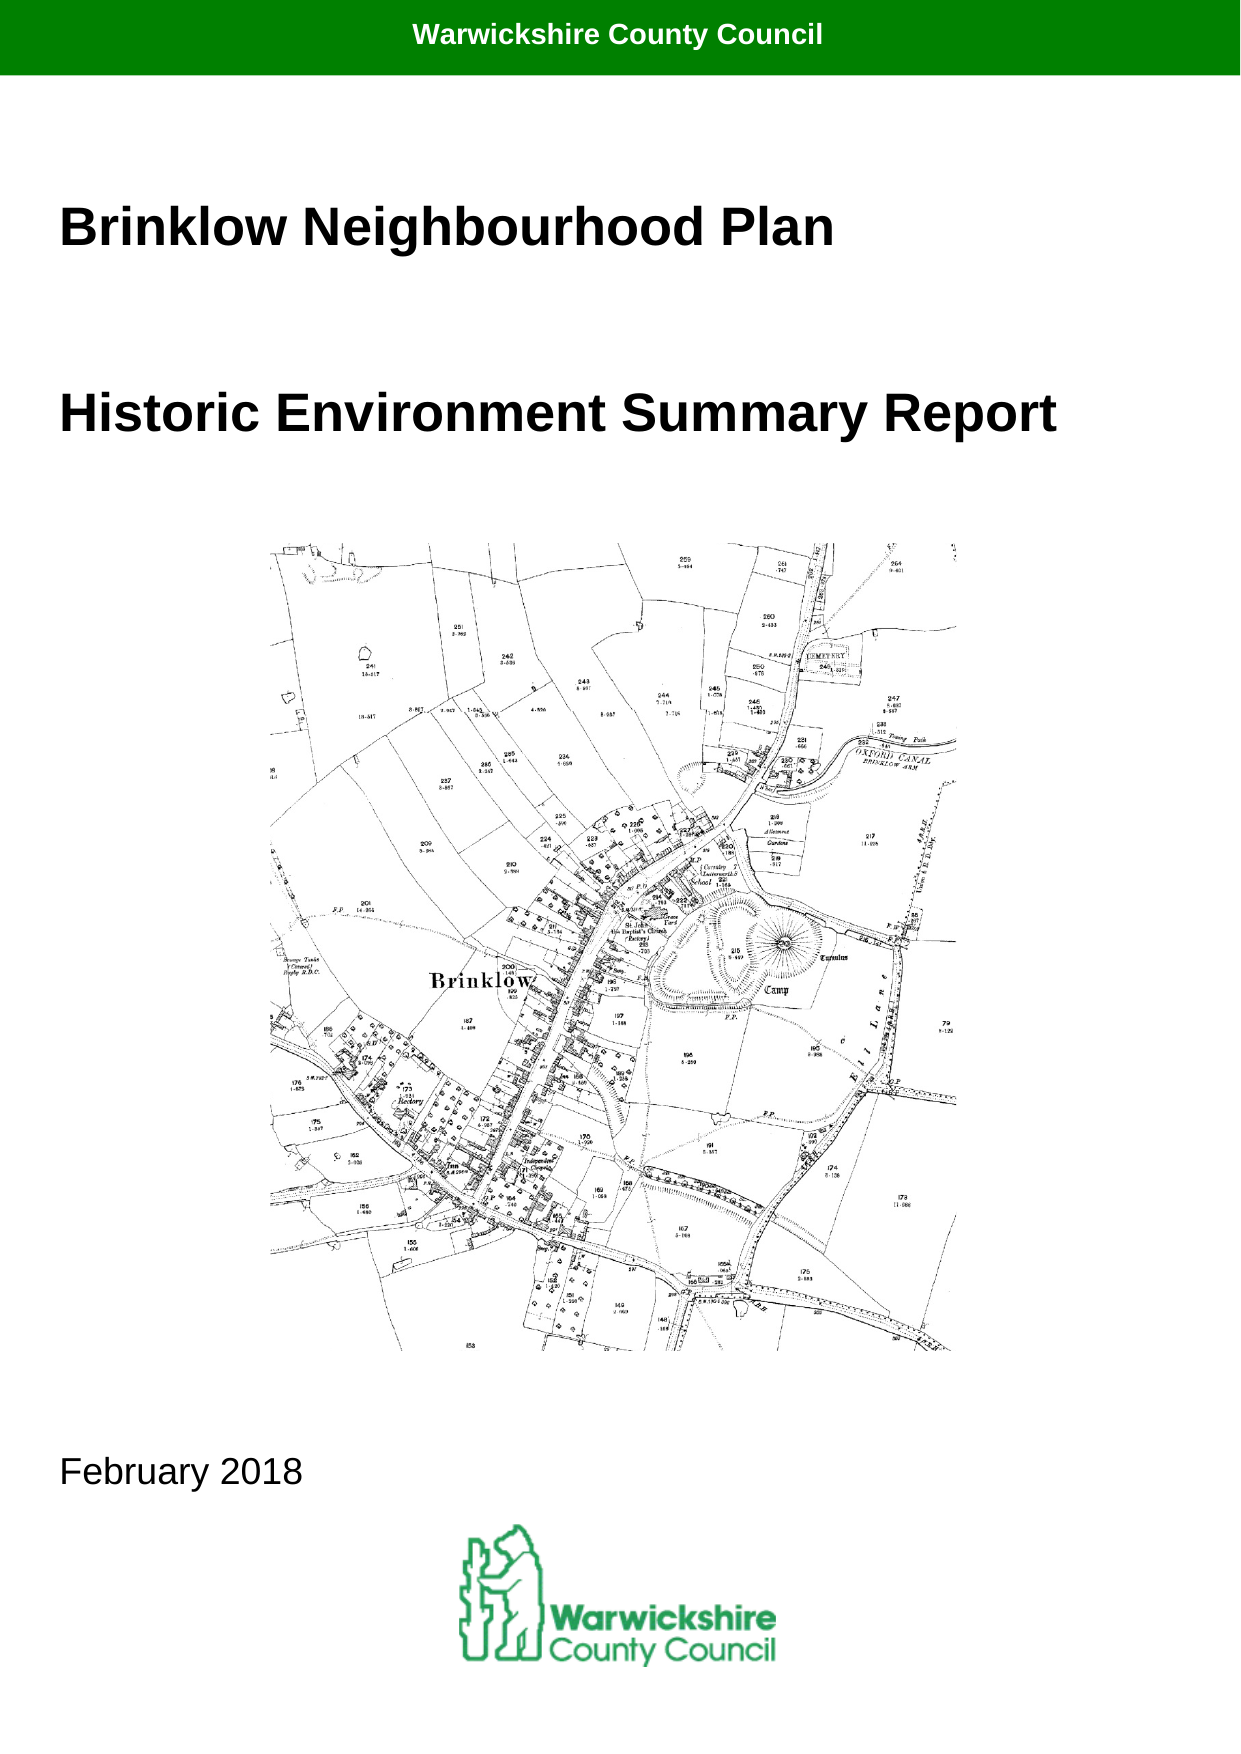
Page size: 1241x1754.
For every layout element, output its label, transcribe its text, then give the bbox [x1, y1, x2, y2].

text February 2018 [59, 1449, 1240, 1493]
text Brinklow Neighbourhood Plan [59, 194, 1240, 256]
text Historic Environment Summary Report [59, 381, 1240, 443]
picture [270, 543, 957, 1351]
